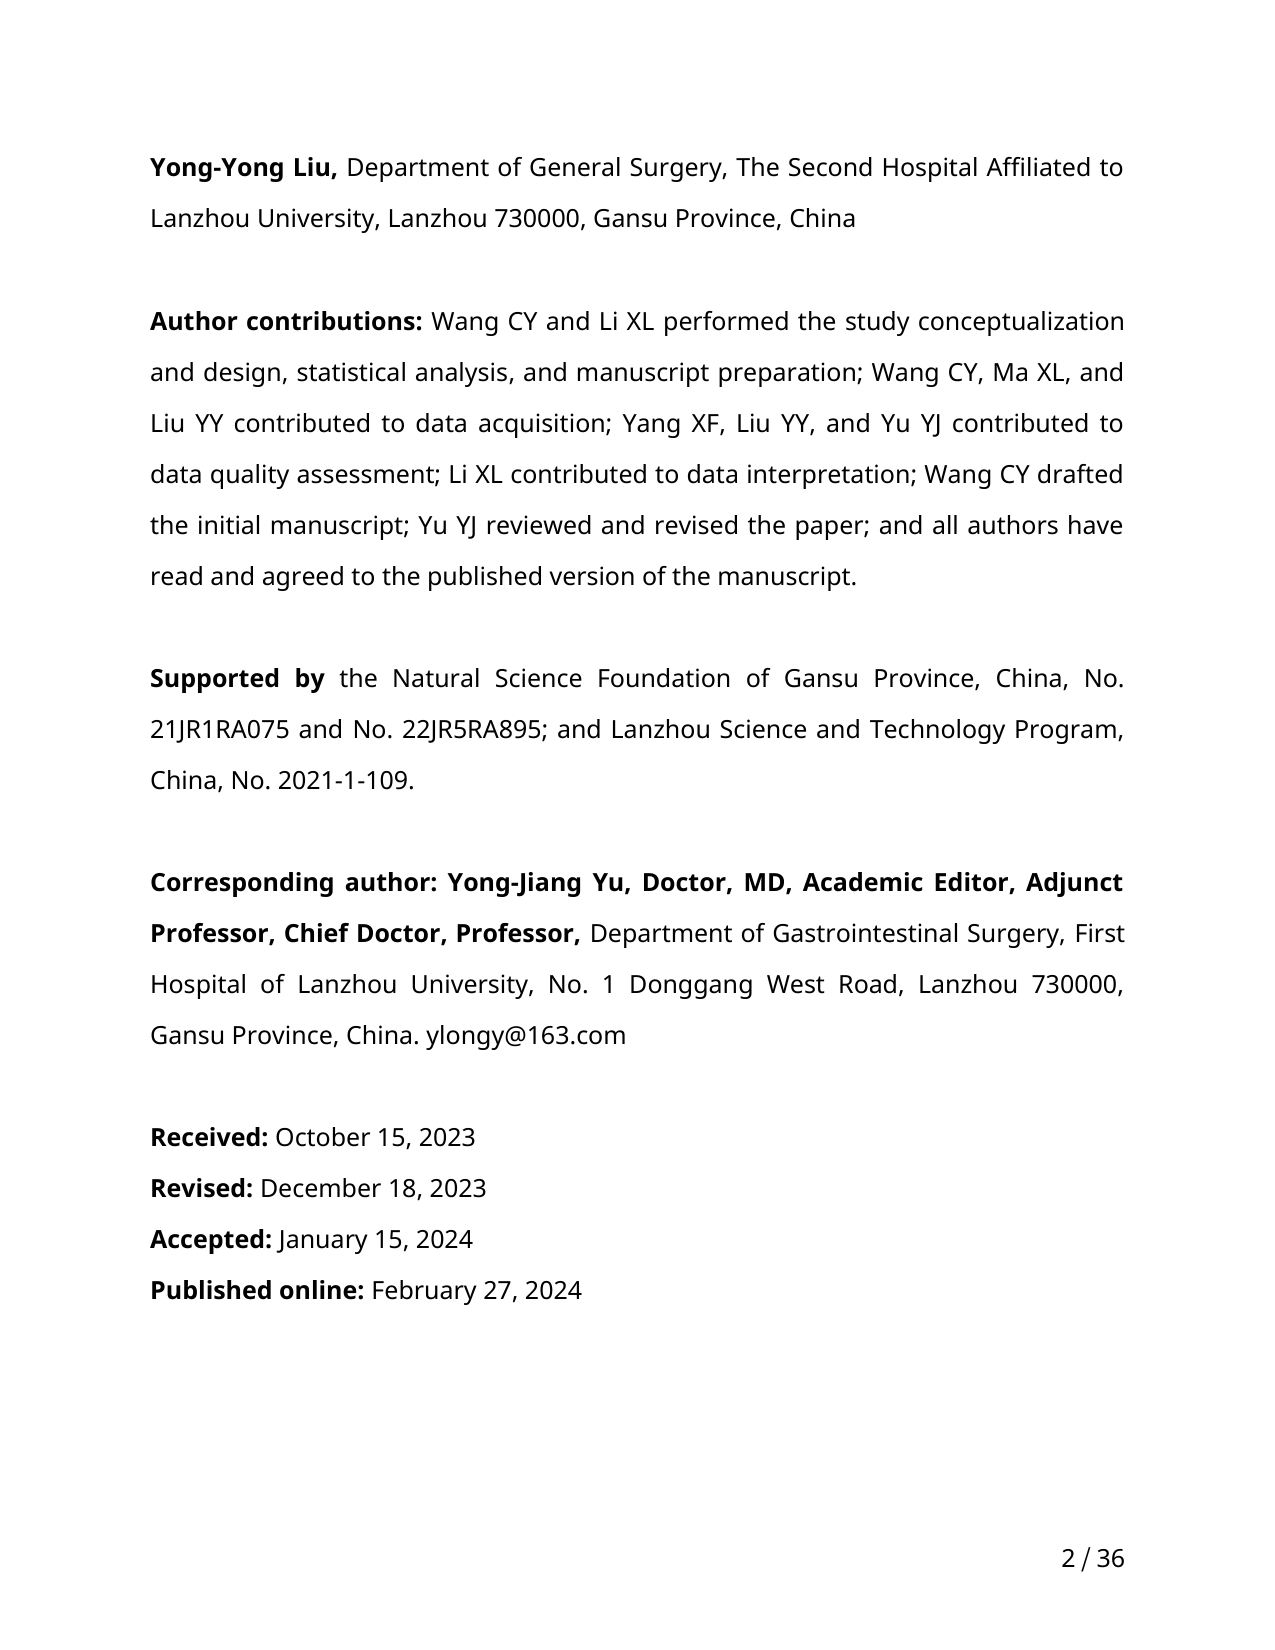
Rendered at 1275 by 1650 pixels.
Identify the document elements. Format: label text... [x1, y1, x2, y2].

text Accepted: January 15, 2024 [150, 1222, 1125, 1256]
text Published online: February 27, 2024 [150, 1273, 1125, 1307]
text Corresponding author: Yong-Jiang Yu, Doctor, MD, Academic Editor, Adjunct Professor, Chief Doctor, Professor, Department of Gastrointestinal Surgery, First Hospital of Lanzhou University, No. 1 Donggang West Road, Lanzhou 730000, Gansu Province, China. ylongy@163.com [150, 864, 1125, 1052]
text Received: October 15, 2023 [150, 1120, 1125, 1154]
text Yong-Yong Liu, Department of General Surgery, The Second Hospital Affiliated to Lanzhou University, Lanzhou 730000, Gansu Province, China [150, 150, 1125, 235]
text Author contributions: Wang CY and Li XL performed the study conceptualization and design, statistical analysis, and manuscript preparation; Wang CY, Ma XL, and Liu YY contributed to data acquisition; Yang XF, Liu YY, and Yu YJ contributed to data quality assessment; Li XL contributed to data interpretation; Wang CY drafted the initial manuscript; Yu YJ reviewed and revised the paper; and all authors have read and agreed to the published version of the manuscript. [150, 303, 1125, 592]
text Supported by the Natural Science Foundation of Gansu Province, China, No. 21JR1RA075 and No. 22JR5RA895; and Lanzhou Science and Technology Program, China, No. 2021-1-109. [150, 660, 1125, 797]
text Revised: December 18, 2023 [150, 1171, 1125, 1205]
